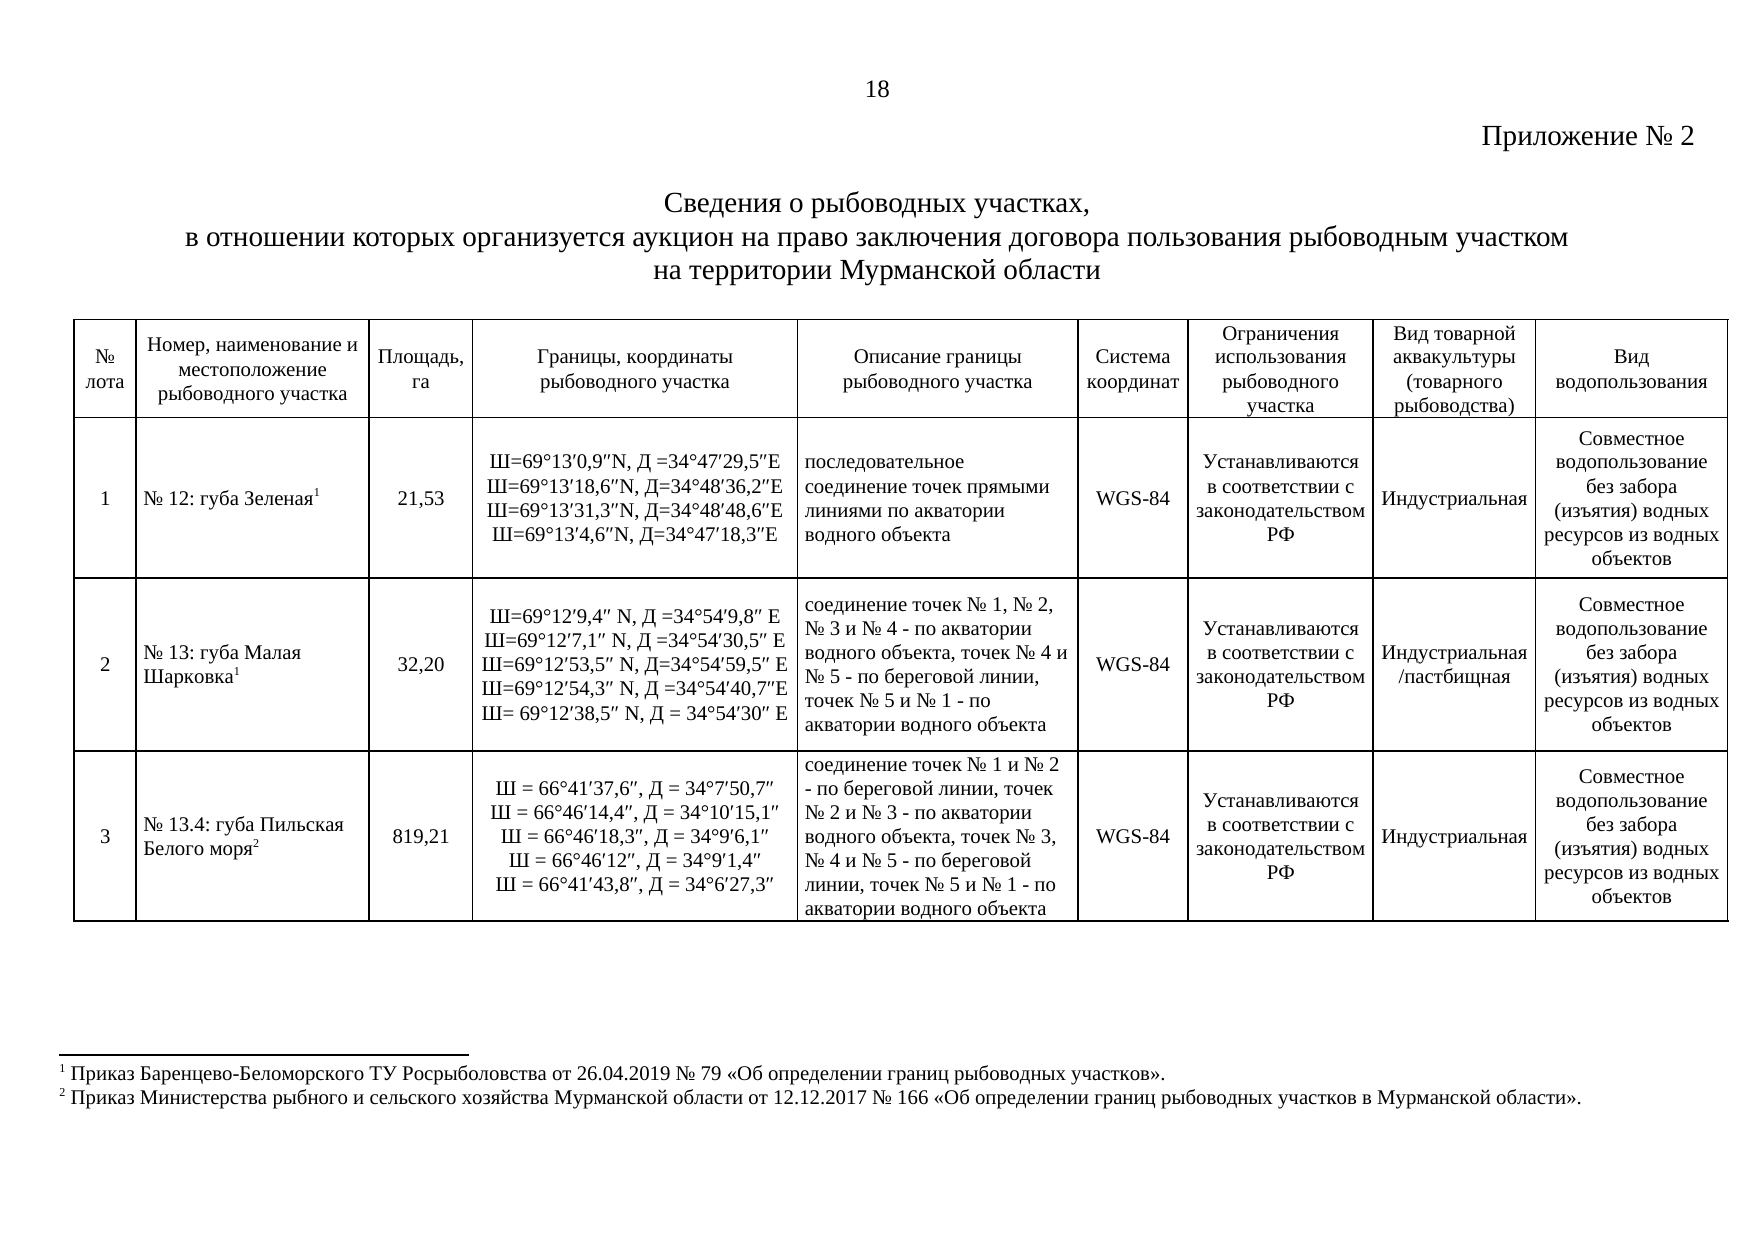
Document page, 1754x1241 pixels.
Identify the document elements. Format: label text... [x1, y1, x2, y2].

table_cell Устанавливаются в соответствии с законодательством РФ [1189, 752, 1372, 920]
table_header Система координат [1079, 320, 1187, 417]
table_cell № 13: губа Малая Шарковка1 [137, 579, 368, 750]
table_cell 2 [75, 579, 135, 750]
table_cell Индустриальная/пастбищная [1374, 579, 1535, 750]
table_cell Совместное водопользование без забора (изъятия) водных ресурсов из водных объектов [1536, 752, 1727, 920]
table_header Вид водопользования [1536, 320, 1727, 417]
table_cell WGS-84 [1079, 418, 1187, 577]
subtitle Приложение № 2 [59, 118, 1695, 152]
table_cell Ш=69°12′9,4″ N, Д =34°54′9,8″ E Ш=69°12′7,1″ N, Д =34°54′30,5″ E Ш=69°12′53,5″ N, Д=34°54′59,5″ E Ш=69°12′54,3″ N, Д =34°54′40,7″E Ш= 69°12′38,5″ N, Д = 34°54′30″ E [473, 579, 797, 750]
table_cell WGS-84 [1079, 752, 1187, 920]
table_cell Ш=69°13′0,9″N, Д =34°47′29,5″E Ш=69°13′18,6″N, Д=34°48′36,2″E Ш=69°13′31,3″N, Д=34°48′48,6″E Ш=69°13′4,6″N, Д=34°47′18,3″E [473, 418, 797, 577]
table_cell Индустриальная [1374, 418, 1535, 577]
table_cell Совместное водопользование без забора (изъятия) водных ресурсов из водных объектов [1536, 579, 1727, 750]
table_cell 21,53 [370, 418, 472, 577]
table_cell 32,20 [370, 579, 472, 750]
table_cell соединение точек № 1, № 2, № 3 и № 4 - по акватории водного объекта, точек № 4 и № 5 - по береговой линии, точек № 5 и № 1 - по акватории водного объекта [798, 579, 1077, 750]
subtitle на территории Мурманской области [59, 252, 1695, 286]
subtitle Сведения о рыбоводных участках, [59, 185, 1695, 219]
table_cell Устанавливаются в соответствии с законодательством РФ [1189, 418, 1372, 577]
table_header Границы, координаты рыбоводного участка [473, 320, 797, 417]
table_cell Индустриальная [1374, 752, 1535, 920]
table_header Площадь, га [370, 320, 472, 417]
table_header Описание границы рыбоводного участка [798, 320, 1077, 417]
subtitle в отношении которых организуется аукцион на право заключения договора пользования рыбоводным участком [59, 219, 1695, 252]
table_cell WGS-84 [1079, 579, 1187, 750]
table_header Ограничения использования рыбоводного участка [1189, 320, 1372, 417]
table_cell последовательное соединение точек прямыми линиями по акватории водного объекта [798, 418, 1077, 577]
table_cell Совместное водопользование без забора (изъятия) водных ресурсов из водных объектов [1536, 418, 1727, 577]
table_cell Устанавливаются в соответствии с законодательством РФ [1189, 579, 1372, 750]
table_header Вид товарной аквакультуры (товарного рыбоводства) [1374, 320, 1535, 417]
table_cell Ш = 66°41′37,6″, Д = 34°7′50,7″ Ш = 66°46′14,4″, Д = 34°10′15,1″ Ш = 66°46′18,3″, Д = 34°9′6,1″ Ш = 66°46′12″, Д = 34°9′1,4″ Ш = 66°41′43,8″, Д = 34°6′27,3″ [473, 752, 797, 920]
table_cell 819,21 [370, 752, 472, 920]
table_cell 1 [75, 418, 135, 577]
table_cell 3 [75, 752, 135, 920]
table_header № лота [75, 320, 135, 417]
table_cell соединение точек № 1 и № 2 - по береговой линии, точек № 2 и № 3 - по акватории водного объекта, точек № 3, № 4 и № 5 - по береговой линии, точек № 5 и № 1 - по акватории водного объекта [798, 752, 1077, 920]
table_cell № 13.4: губа Пильская Белого моря [137, 752, 368, 920]
table_header Номер, наименование и местоположение рыбоводного участка [137, 320, 368, 417]
table_cell № 12: губа Зеленая [137, 418, 368, 577]
